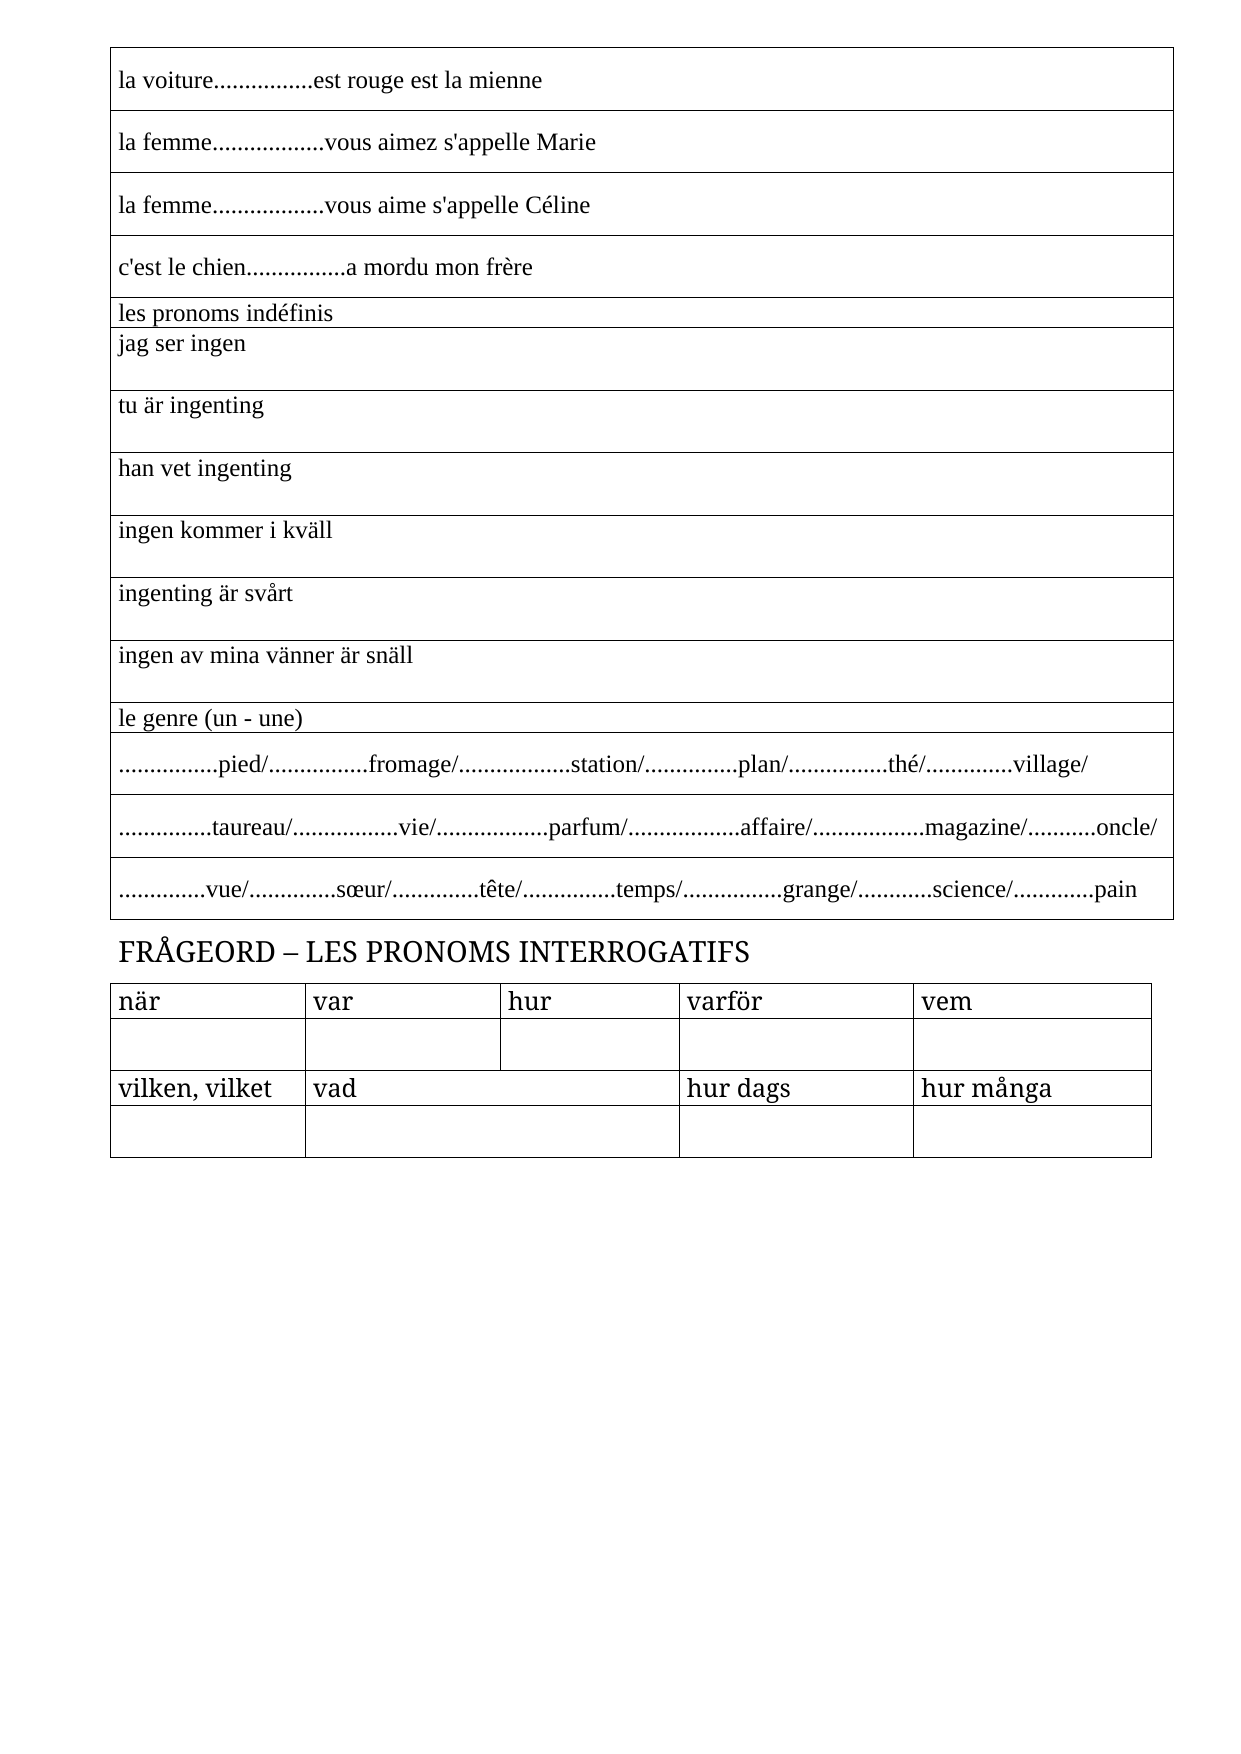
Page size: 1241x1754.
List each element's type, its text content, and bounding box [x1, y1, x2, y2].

table_cell [914, 1019, 1151, 1070]
table_cell ..............vue/..............sœur/..............tête/...............temps/................grange/............science/.............pain [111, 858, 1173, 919]
table_header var [306, 984, 500, 1018]
table_cell [501, 1019, 679, 1070]
table_cell [306, 1106, 679, 1157]
table_cell [680, 1019, 913, 1070]
table_header varför [680, 984, 913, 1018]
table_cell la femme..................vous aimez s'appelle Marie [111, 111, 1173, 172]
table_cell c'est le chien................a mordu mon frère [111, 236, 1173, 297]
table_header hur [501, 984, 679, 1018]
table_cell ingen av mina vänner är snäll [111, 641, 1173, 702]
text FRÅGEORD – LES PRONOMS INTERROGATIFS [118, 932, 1193, 971]
table_cell [111, 1019, 305, 1070]
table_cell les pronoms indéfinis [111, 298, 1173, 327]
table_cell [680, 1106, 913, 1157]
table_cell ingenting är svårt [111, 578, 1173, 639]
table_cell jag ser ingen [111, 328, 1173, 389]
table_header när [111, 984, 305, 1018]
table_cell ingen kommer i kväll [111, 516, 1173, 577]
table_cell vilken, vilket [111, 1071, 305, 1105]
table_header vem [914, 984, 1151, 1018]
table_cell vad [306, 1071, 679, 1105]
table_cell la voiture................est rouge est la mienne [111, 48, 1173, 110]
table_cell hur många [914, 1071, 1151, 1105]
table_cell tu är ingenting [111, 391, 1173, 452]
table_cell la femme..................vous aime s'appelle Céline [111, 173, 1173, 235]
table_cell han vet ingenting [111, 453, 1173, 514]
table_cell le genre (un - une) [111, 703, 1173, 732]
table_cell ................pied/................fromage/..................station/...............plan/................thé/..............village/ [111, 733, 1173, 794]
table_cell hur dags [680, 1071, 913, 1105]
table_cell [306, 1019, 500, 1070]
table_cell ...............taureau/.................vie/..................parfum/..................affaire/..................magazine/...........oncle/ [111, 795, 1173, 857]
table_cell [914, 1106, 1151, 1157]
table_cell [111, 1106, 305, 1157]
